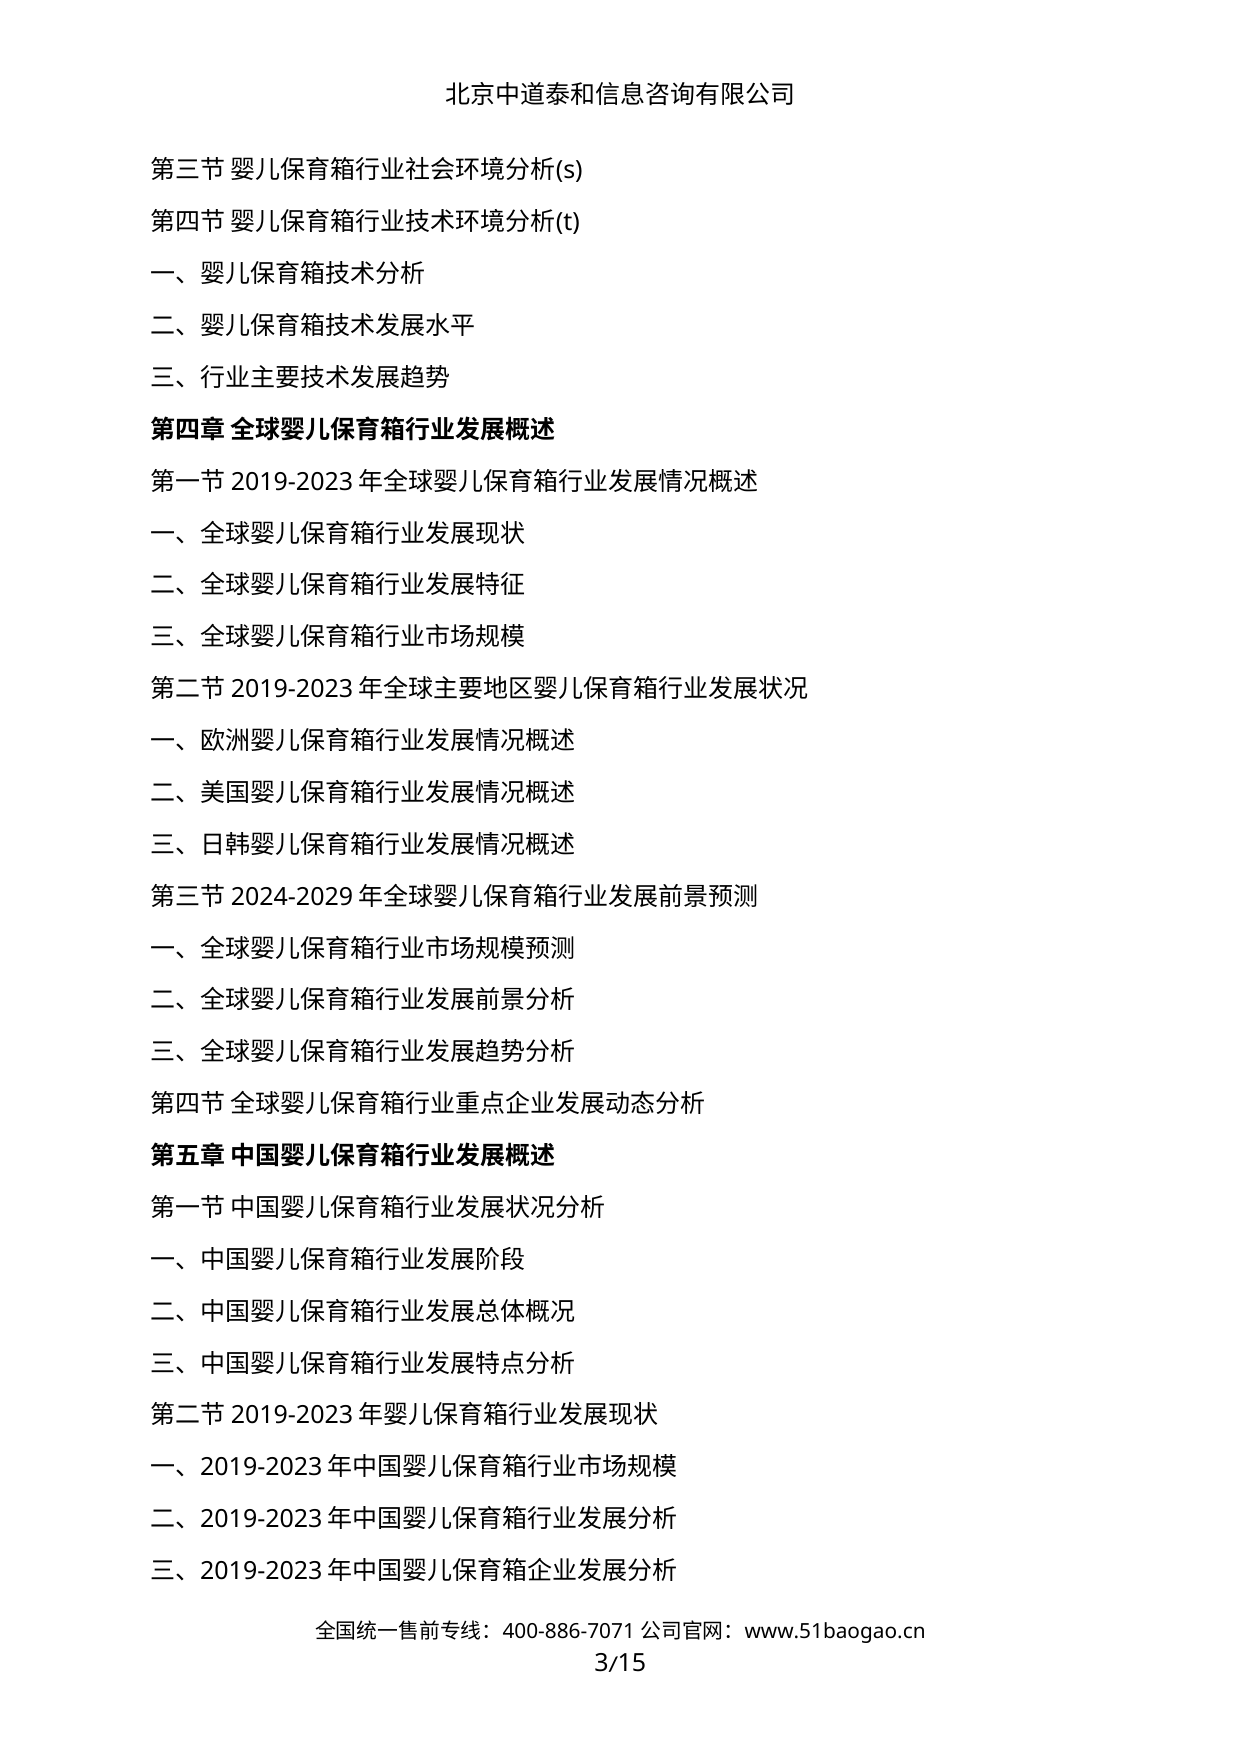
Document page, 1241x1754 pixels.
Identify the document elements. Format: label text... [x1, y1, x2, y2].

text 三、日韩婴儿保育箱行业发展情况概述 [150, 824, 1090, 861]
text 一、全球婴儿保育箱行业发展现状 [150, 513, 1090, 549]
text 一、欧洲婴儿保育箱行业发展情况概述 [150, 721, 1090, 757]
text 三、中国婴儿保育箱行业发展特点分析 [150, 1343, 1090, 1379]
text 第三节 婴儿保育箱行业社会环境分析(s) [150, 150, 1090, 186]
text 第二节 2019-2023年婴儿保育箱行业发展现状 [150, 1395, 1090, 1431]
text 一、中国婴儿保育箱行业发展阶段 [150, 1239, 1090, 1276]
text 第四节 全球婴儿保育箱行业重点企业发展动态分析 [150, 1084, 1090, 1120]
text 第五章 中国婴儿保育箱行业发展概述 [150, 1136, 1090, 1172]
text 一、婴儿保育箱技术分析 [150, 254, 1090, 290]
text 三、2019-2023年中国婴儿保育箱企业发展分析 [150, 1551, 1090, 1587]
text 一、全球婴儿保育箱行业市场规模预测 [150, 928, 1090, 964]
text 第四节 婴儿保育箱行业技术环境分析(t) [150, 202, 1090, 238]
text 二、美国婴儿保育箱行业发展情况概述 [150, 772, 1090, 809]
text 第二节 2019-2023年全球主要地区婴儿保育箱行业发展状况 [150, 669, 1090, 705]
text 三、全球婴儿保育箱行业市场规模 [150, 617, 1090, 653]
text 第一节 2019-2023年全球婴儿保育箱行业发展情况概述 [150, 461, 1090, 497]
text 第一节 中国婴儿保育箱行业发展状况分析 [150, 1187, 1090, 1224]
text 二、全球婴儿保育箱行业发展特征 [150, 565, 1090, 601]
text 三、全球婴儿保育箱行业发展趋势分析 [150, 1032, 1090, 1068]
text 第三节 2024-2029年全球婴儿保育箱行业发展前景预测 [150, 876, 1090, 912]
text 一、2019-2023年中国婴儿保育箱行业市场规模 [150, 1447, 1090, 1483]
text 二、中国婴儿保育箱行业发展总体概况 [150, 1291, 1090, 1327]
text 三、行业主要技术发展趋势 [150, 357, 1090, 394]
text 第四章 全球婴儿保育箱行业发展概述 [150, 409, 1090, 446]
text 二、婴儿保育箱技术发展水平 [150, 306, 1090, 342]
text 二、全球婴儿保育箱行业发展前景分析 [150, 980, 1090, 1016]
text 二、2019-2023年中国婴儿保育箱行业发展分析 [150, 1499, 1090, 1535]
